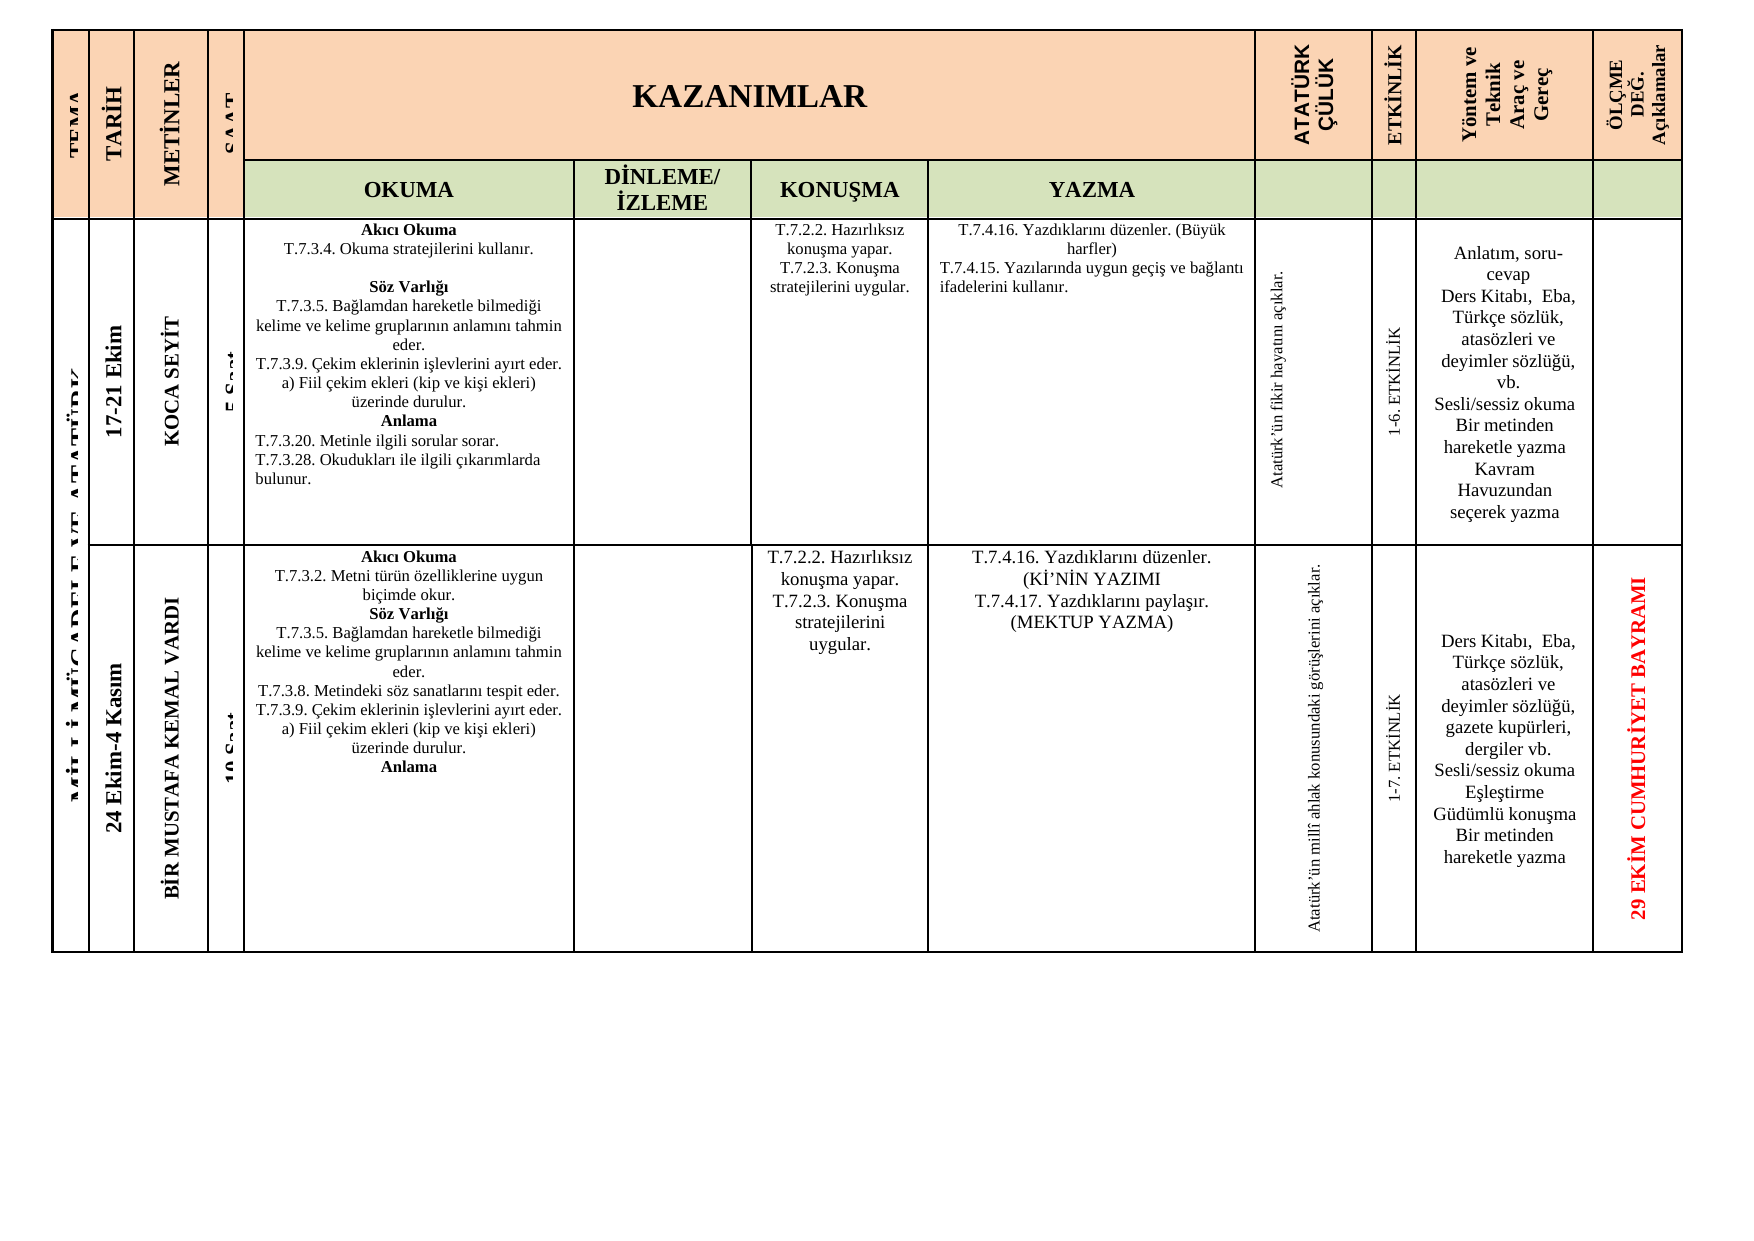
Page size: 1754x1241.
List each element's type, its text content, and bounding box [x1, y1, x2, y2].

table_cell Akıcı Okuma T.7.3.2. Metni türün özelliklerine uygun biçimde okur. Söz Varlığı T.7.3.5. Bağlamdan hareketle bilmediği kelime ve kelime gruplarının anlamını tahmin eder. T.7.3.8. Metindeki söz sanatlarını tespit eder. T.7.3.9. Çekim eklerinin işlevlerini ayırt eder. a) Fiil çekim ekleri (kip ve kişi ekleri) üzerinde durulur. Anlama [245, 546, 573, 951]
table_cell [1256, 161, 1371, 217]
table_header ÖLÇME DEĞ. Açıklamalar [1594, 31, 1681, 159]
table_cell YAZMA [929, 161, 1254, 217]
table_cell [575, 546, 751, 951]
table_cell [1417, 161, 1592, 217]
table_cell T.7.4.16. Yazdıklarını düzenler. (Kİ’NİN YAZIMI T.7.4.17. Yazdıklarını paylaşır. (MEKTUP YAZMA) [929, 546, 1254, 951]
table_cell [1373, 161, 1415, 217]
table_cell 1-6. ETKİNLİK [1373, 220, 1415, 544]
table_cell Akıcı Okuma T.7.3.4. Okuma stratejilerini kullanır. Söz Varlığı T.7.3.5. Bağlamdan hareketle bilmediği kelime ve kelime gruplarının anlamını tahmin eder. T.7.3.9. Çekim eklerinin işlevlerini ayırt eder. a) Fiil çekim ekleri (kip ve kişi ekleri) üzerinde durulur. Anlama T.7.3.20. Metinle ilgili sorular sorar. T.7.3.28. Okudukları ile ilgili çıkarımlarda bulunur. [245, 220, 573, 544]
table_header TEMA [54, 31, 88, 217]
table_cell OKUMA [245, 161, 573, 217]
table_cell DİNLEME/ İZLEME [575, 161, 750, 217]
table_header ATATÜRKÇÜLÜK [1256, 31, 1371, 159]
table_header Yöntem ve Teknik Araç ve Gereç [1417, 31, 1592, 159]
table_cell Ders Kitabı, Eba, Türkçe sözlük, atasözleri ve deyimler sözlüğü, gazete kupürleri, dergiler vb. Sesli/sessiz okuma Eşleştirme Güdümlü konuşma Bir metinden hareketle yazma [1417, 546, 1592, 951]
table_cell [1594, 220, 1681, 544]
table_cell Atatürk’ün fikir hayatını açıklar. [1256, 220, 1371, 544]
table_cell 5 Saat [209, 220, 243, 544]
table_cell 29 EKİM CUMHURİYET BAYRAMI [1594, 546, 1681, 951]
table_cell T.7.2.2. Hazırlıksız konuşma yapar. T.7.2.3. Konuşma stratejilerini uygular. [753, 546, 927, 951]
table_cell KOCA SEYİT [135, 220, 207, 544]
table_cell Atatürk’ün millî ahlak konusundaki görüşlerini açıklar. [1256, 546, 1371, 951]
table_header TARİH [90, 31, 133, 217]
table_cell 17-21 Ekim [90, 220, 133, 544]
table_cell 24 Ekim-4 Kasım [90, 546, 133, 951]
table_cell KONUŞMA [752, 161, 927, 217]
table_cell 1-7. ETKİNLİK [1373, 546, 1415, 951]
table_cell T.7.4.16. Yazdıklarını düzenler. (Büyük harfler) T.7.4.15. Yazılarında uygun geçiş ve bağlantı ifadelerini kullanır. [929, 220, 1254, 544]
table_cell [1594, 161, 1681, 217]
table_cell 10 Saat [209, 546, 243, 951]
table_cell Anlatım, soru-cevap Ders Kitabı, Eba, Türkçe sözlük, atasözleri ve deyimler sözlüğü, vb. Sesli/sessiz okuma Bir metinden hareketle yazma Kavram Havuzundan seçerek yazma [1417, 220, 1592, 544]
table_header METİNLER [135, 31, 207, 217]
table_header KAZANIMLAR [245, 31, 1254, 159]
table_header SAAT [209, 31, 243, 217]
table_cell [575, 220, 750, 544]
table_cell MİLLİ MÜCADELE VE ATATÜRK [54, 220, 88, 951]
table_cell BİR MUSTAFA KEMAL VARDI [135, 546, 207, 951]
table_cell T.7.2.2. Hazırlıksız konuşma yapar. T.7.2.3. Konuşma stratejilerini uygular. [752, 220, 927, 544]
table_header ETKİNLİK [1373, 31, 1415, 159]
